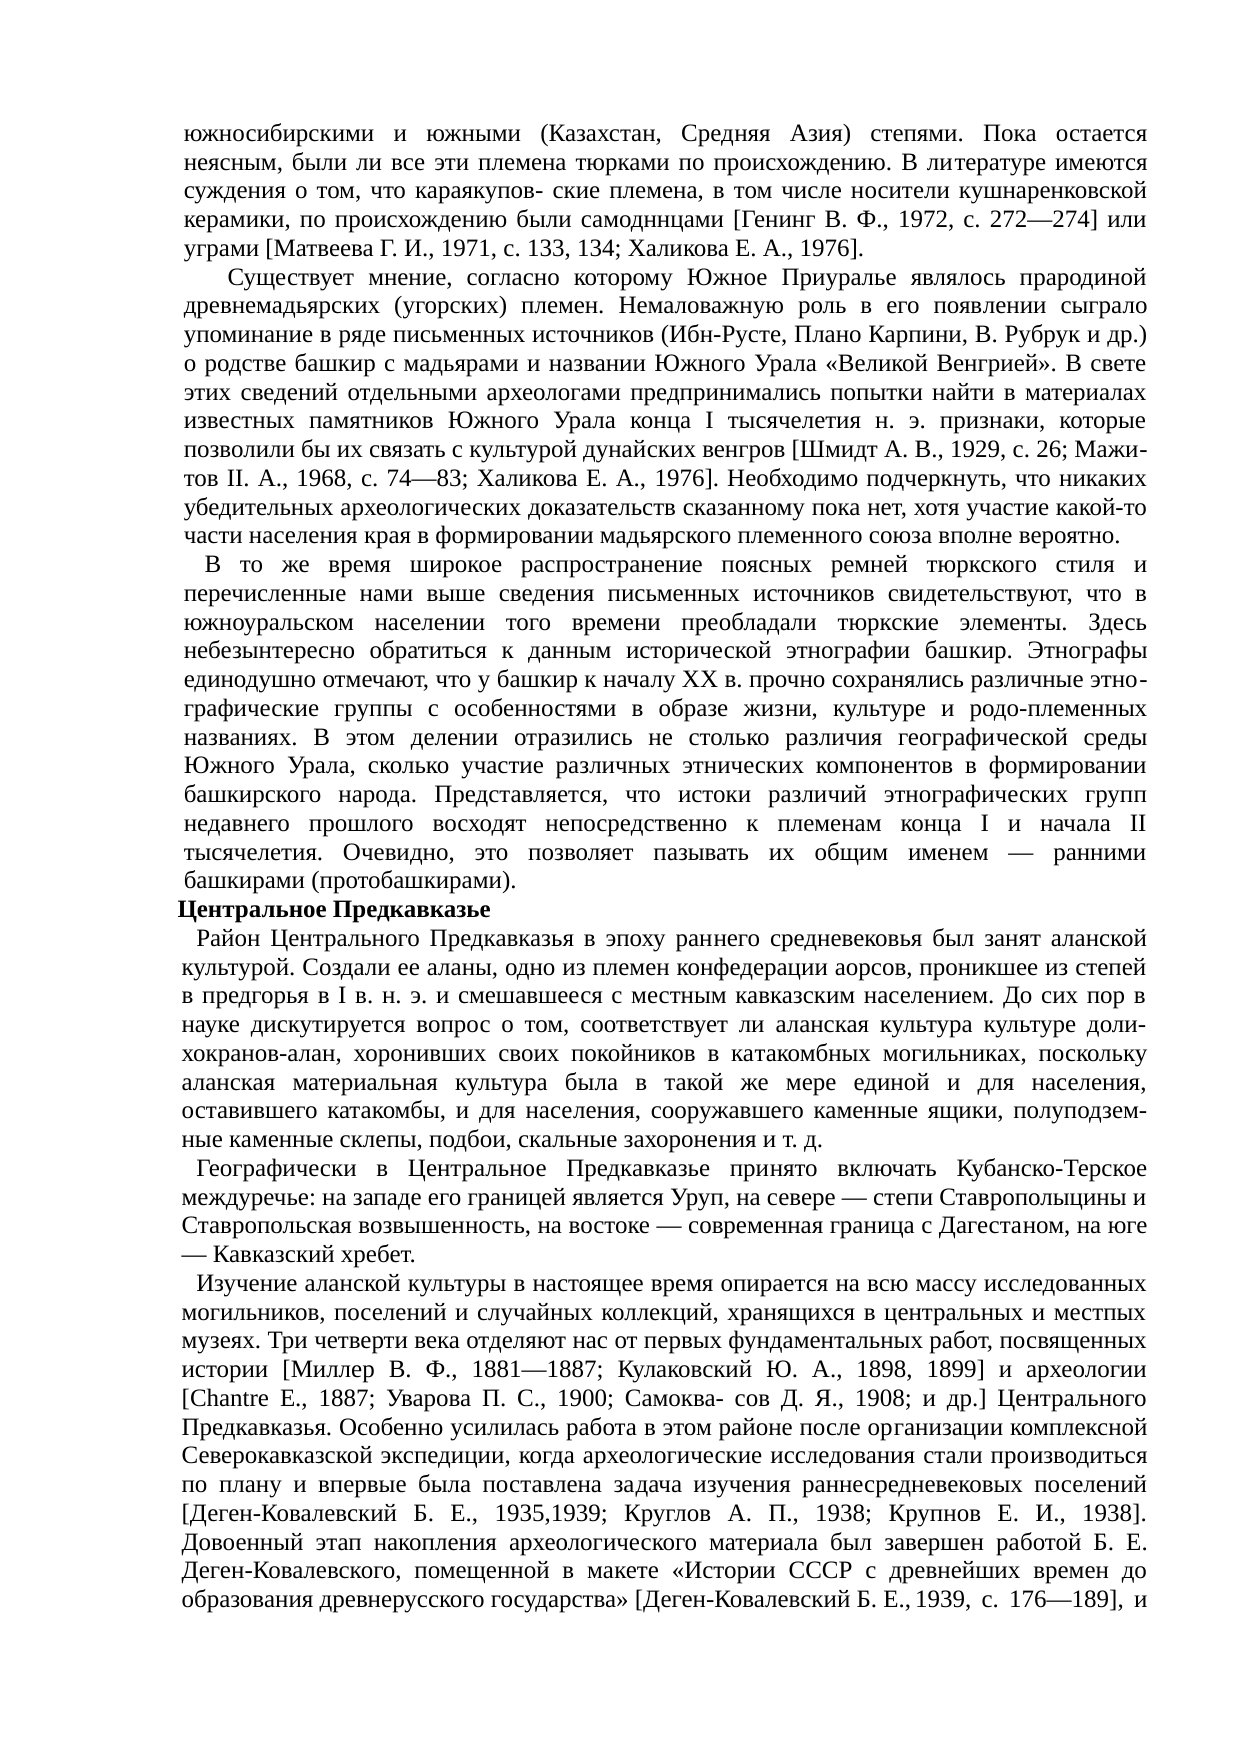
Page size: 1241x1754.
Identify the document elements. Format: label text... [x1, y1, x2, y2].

text В то же время широкое распространение поясных ремней тюркского стиля и перечисленные нами выше сведения письменных источников свидетельствуют, что в южноуральском населении того времени преобладали тюркские элементы. Здесь небезынтересно обратиться к данным исторической этнографии башкир. Этнографы единодушно отмечают, что у башкир к началу XX в. прочно сохранялись различные этнографические группы с особенностями в образе жизни, культуре и родо-племенных названиях. В этом делении отразились не столько различия географической среды Южного Урала, сколько участие различных этнических компонентов в формировании башкирского народа. Представляется, что истоки различий этнографических групп недавнего прошлого восходят непосредственно к племенам конца I и начала II тысячелетия. Очевидно, это позволяет пазывать их общим именем — ранними башкирами (протобашкирами). [183, 549, 1147, 894]
text Географически в Центральное Предкавказье принято включать Кубанско-Терское междуречье: на западе его границей является Уруп, на севере — степи Ставрополыцины и Ставропольская возвышенность, на востоке — современная граница с Дагестаном, на юге — Кавказский хребет. [181, 1153, 1147, 1268]
text Существует мнение, согласно которому Южное Приуралье являлось прародиной древнемадьярских (угорских) племен. Немаловажную роль в его появлении сыграло упоминание в ряде письменных источников (Ибн-Русте, Плано Карпини, В. Рубрук и др.) о родстве башкир с мадьярами и названии Южного Урала «Великой Венгрией». В свете этих сведений отдельными археологами предпринимались попытки найти в материалах известных памятников Южного Урала конца I тысячелетия н. э. признаки, которые позволили бы их связать с культурой дунайских венгров [Шмидт А. В., 1929, с. 26; Мажитов II. А., 1968, с. 74—83; Халикова Е. А., 1976]. Необходимо подчеркнуть, что никаких убедительных археологических доказательств сказанному пока нет, хотя участие какой-то части населения края в формировании мадьярского племенного союза вполне вероятно. [183, 262, 1147, 549]
text Район Центрального Предкавказья в эпоху раннего средневековья был занят аланской культурой. Создали ее аланы, одно из племен конфедерации аорсов, проникшее из степей в предгорья в I в. н. э. и смешавшееся с местным кавказским населением. До сих пор в науке дискутируется вопрос о том, соответствует ли аланская культура культуре доли- хокранов-алан, хоронивших своих покойников в катакомбных могильниках, поскольку аланская материальная культура была в такой же мере единой и для населения, оставившего катакомбы, и для населения, сооружавшего каменные ящики, полуподзем- ные каменные склепы, подбои, скальные захоронения и т. д. [181, 923, 1147, 1153]
text Центральное Предкавказье [177, 894, 1149, 923]
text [183, 118, 1147, 262]
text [181, 1268, 1147, 1613]
